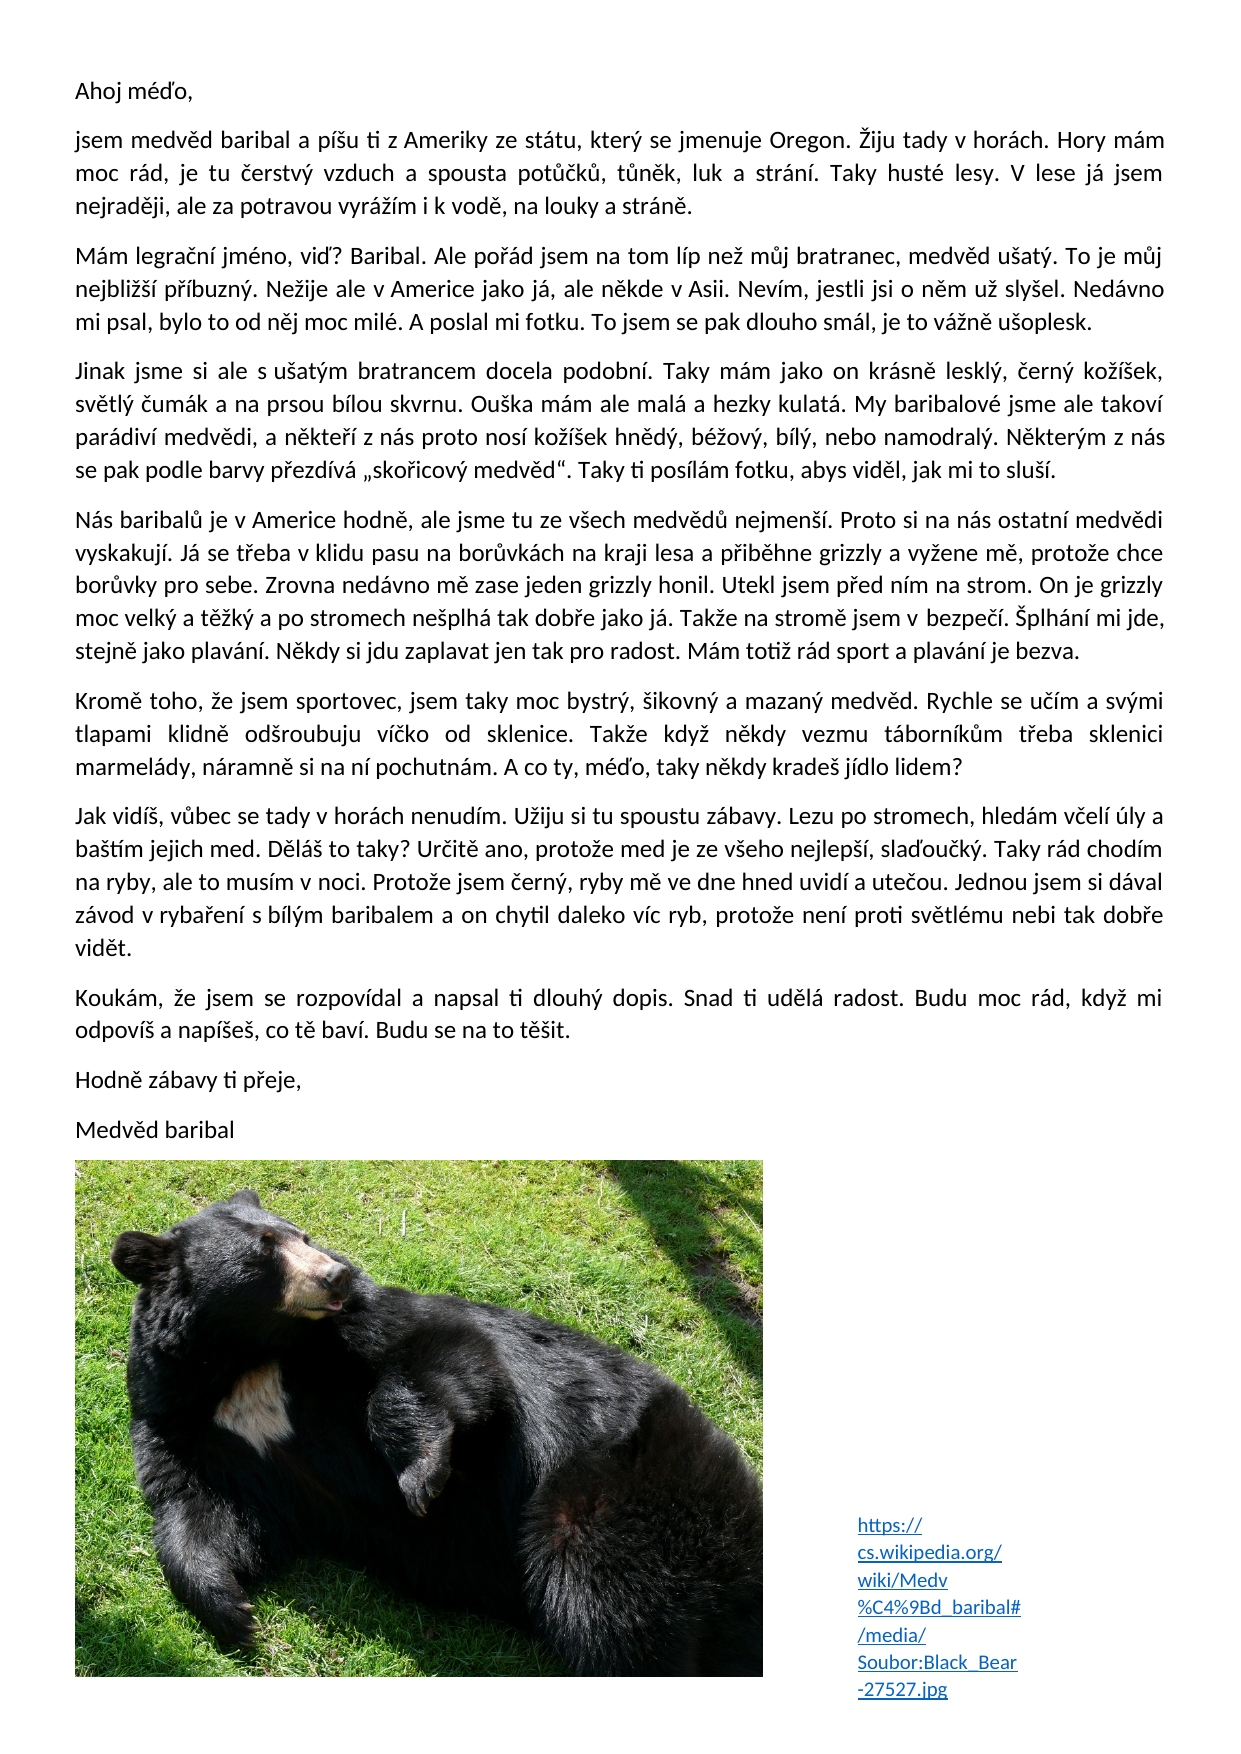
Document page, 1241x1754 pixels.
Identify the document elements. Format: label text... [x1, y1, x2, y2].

text Ahoj méďo, [75, 75, 1165, 106]
text Medvěd baribal [75, 1114, 1165, 1144]
text Jinak jsme si ale s ušatým bratrancem docela podobní. Taky mám jako on krásně lesklý, černý kožíšek, světlý čumák a na prsou bílou skvrnu. Ouška mám ale malá a hezky kulatá. My baribalové jsme ale takoví parádiví medvědi, a někteří z nás proto nosí kožíšek hnědý, béžový, bílý, nebo namodralý. Některým z nás se pak podle barvy přezdívá „skořicový medvěd“. Taky ti posílám fotku, abys viděl, jak mi to sluší. [75, 355, 1165, 485]
text Kromě toho, že jsem sportovec, jsem taky moc bystrý, šikovný a mazaný medvěd. Rychle se učím a svými tlapami klidně odšroubuju víčko od sklenice. Takže když někdy vezmu táborníkům třeba sklenici marmelády, náramně si na ní pochutnám. A co ty, méďo, taky někdy kradeš jídlo lidem? [75, 685, 1165, 781]
text Jak vidíš, vůbec se tady v horách nenudím. Užiju si tu spoustu zábavy. Lezu po stromech, hledám včelí úly a baštím jejich med. Děláš to taky? Určitě ano, protože med je ze všeho nejlepší, slaďoučký. Taky rád chodím na ryby, ale to musím v noci. Protože jsem černý, ryby mě ve dne hned uvidí a utečou. Jednou jsem si dával závod v rybaření s bílým baribalem a on chytil daleko víc ryb, protože není proti světlému nebi tak dobře vidět. [75, 800, 1165, 963]
text Nás baribalů je v Americe hodně, ale jsme tu ze všech medvědů nejmenší. Proto si na nás ostatní medvědi vyskakují. Já se třeba v klidu pasu na borůvkách na kraji lesa a přiběhne grizzly a vyžene mě, protože chce borůvky pro sebe. Zrovna nedávno mě zase jeden grizzly honil. Utekl jsem před ním na strom. On je grizzly moc velký a těžký a po stromech nešplhá tak dobře jako já. Takže na stromě jsem v bezpečí. Šplhání mi jde, stejně jako plavání. Někdy si jdu zaplavat jen tak pro radost. Mám totiž rád sport a plavání je bezva. [75, 504, 1165, 666]
text jsem medvěd baribal a píšu ti z Ameriky ze státu, který se jmenuje Oregon. Žiju tady v horách. Hory mám moc rád, je tu čerstvý vzduch a spousta potůčků, tůněk, luk a strání. Taky husté lesy. V lese já jsem nejraději, ale za potravou vyrážím i k vodě, na louky a stráně. [75, 124, 1165, 221]
picture [75, 1160, 763, 1677]
text Mám legrační jméno, viď? Baribal. Ale pořád jsem na tom líp než můj bratranec, medvěd ušatý. To je můj nejbližší příbuzný. Nežije ale v Americe jako já, ale někde v Asii. Nevím, jestli jsi o něm už slyšel. Nedávno mi psal, bylo to od něj moc milé. A poslal mi fotku. To jsem se pak dlouho smál, je to vážně ušoplesk. [75, 240, 1165, 336]
text Hodně zábavy ti přeje, [75, 1064, 1165, 1095]
text Koukám, že jsem se rozpovídal a napsal ti dlouhý dopis. Snad ti udělá radost. Budu moc rád, když mi odpovíš a napíšeš, co tě baví. Budu se na to těšit. [75, 982, 1165, 1045]
